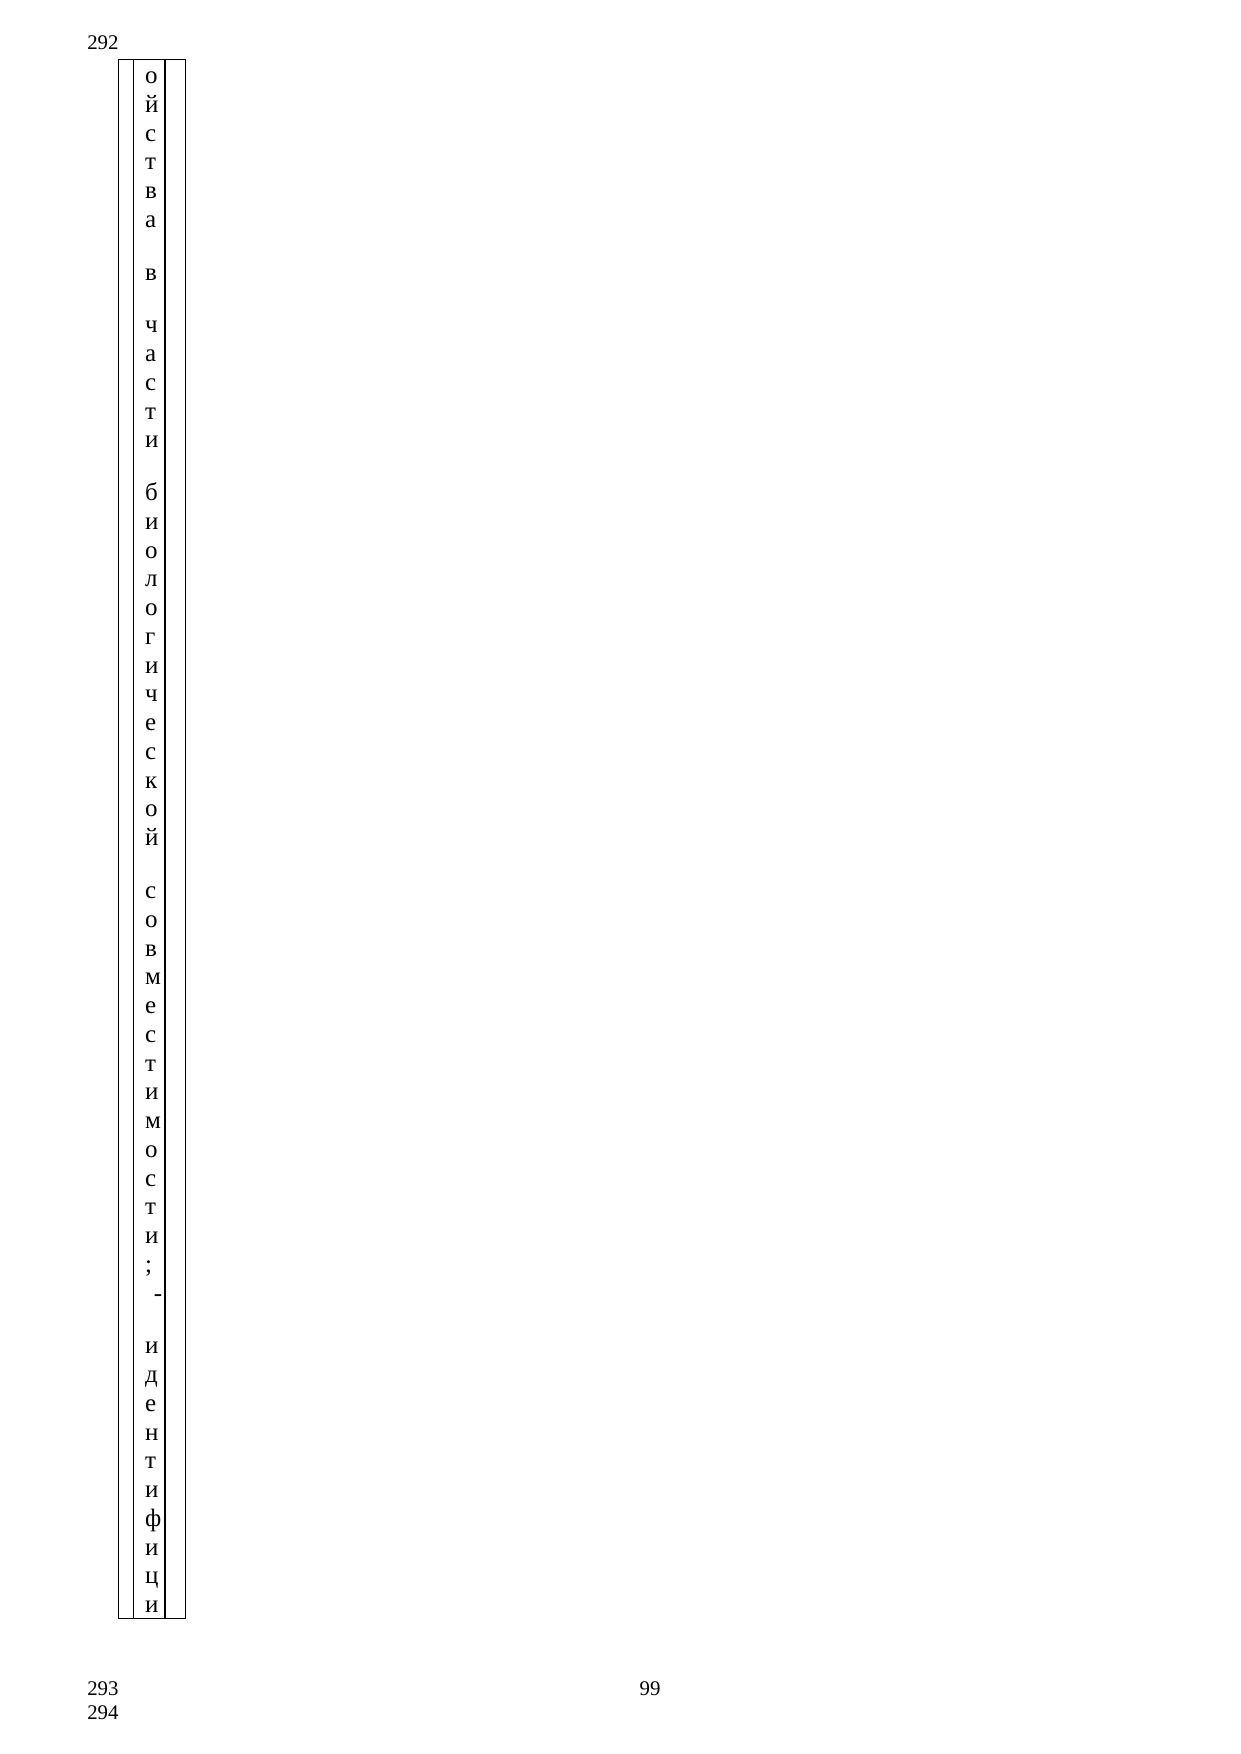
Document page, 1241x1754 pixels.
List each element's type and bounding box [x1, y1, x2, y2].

table_cell [134, 60, 164, 1618]
table_cell [166, 60, 185, 1618]
table_cell [119, 60, 133, 1618]
